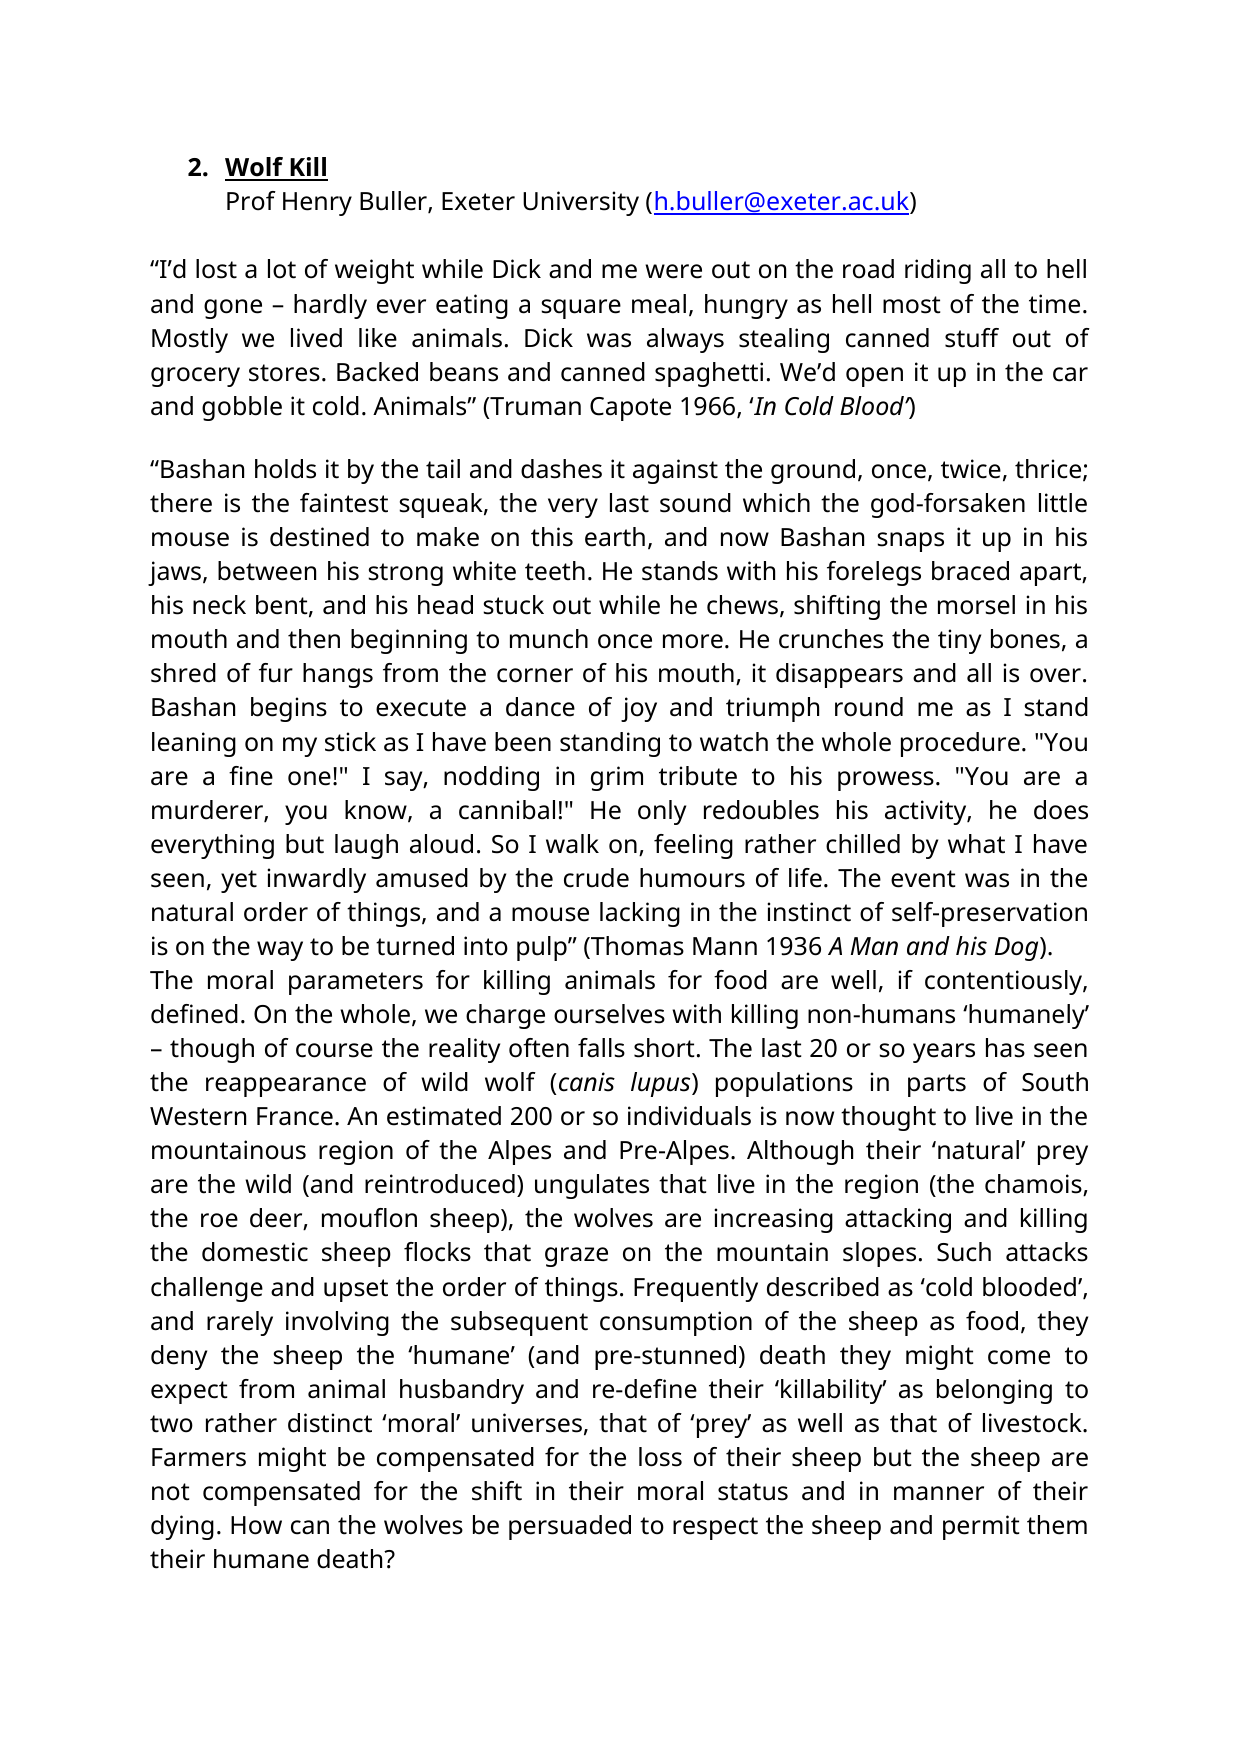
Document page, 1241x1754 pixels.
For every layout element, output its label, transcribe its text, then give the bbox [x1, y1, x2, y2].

list Prof Henry Buller, Exeter University (h.buller@exeter.ac.uk) [225, 184, 1090, 218]
list Wolf Kill [187, 150, 1090, 184]
text The moral parameters for killing animals for food are well, if contentiously, defined. On the whole, we charge ourselves with killing non-humans ‘humanely’ – though of course the reality often falls short. The last 20 or so years has seen the reappearance of wild wolf (canis lupus) populations in parts of South Western France. An estimated 200 or so individuals is now thought to live in the mountainous region of the Alpes and Pre-Alpes. Although their ‘natural’ prey are the wild (and reintroduced) ungulates that live in the region (the chamois, the roe deer, mouflon sheep), the wolves are increasing attacking and killing the domestic sheep flocks that graze on the mountain slopes. Such attacks challenge and upset the order of things. Frequently described as ‘cold blooded’, and rarely involving the subsequent consumption of the sheep as food, they deny the sheep the ‘humane’ (and pre-stunned) death they might come to expect from animal husbandry and re-define their ‘killability’ as belonging to two rather distinct ‘moral’ universes, that of ‘prey’ as well as that of livestock. Farmers might be compensated for the loss of their sheep but the sheep are not compensated for the shift in their moral status and in manner of their dying. How can the wolves be persuaded to respect the sheep and permit them their humane death? [150, 963, 1090, 1576]
text “I’d lost a lot of weight while Dick and me were out on the road riding all to hell and gone – hardly ever eating a square meal, hungry as hell most of the time. Mostly we lived like animals. Dick was always stealing canned stuff out of grocery stores. Backed beans and canned spaghetti. We’d open it up in the car and gobble it cold. Animals” (Truman Capote 1966, ‘In Cold Blood’) [150, 252, 1090, 422]
text “Bashan holds it by the tail and dashes it against the ground, once, twice, thrice; there is the faintest squeak, the very last sound which the god-forsaken little mouse is destined to make on this earth, and now Bashan snaps it up in his jaws, between his strong white teeth. He stands with his forelegs braced apart, his neck bent, and his head stuck out while he chews, shifting the morsel in his mouth and then beginning to munch once more. He crunches the tiny bones, a shred of fur hangs from the corner of his mouth, it disappears and all is over. Bashan begins to execute a dance of joy and triumph round me as I stand leaning on my stick as I have been standing to watch the whole procedure. "You are a fine one!" I say, nodding in grim tribute to his prowess. "You are a murderer, you know, a cannibal!" He only redoubles his activity, he does everything but laugh aloud. So I walk on, feeling rather chilled by what I have seen, yet inwardly amused by the crude humours of life. The event was in the natural order of things, and a mouse lacking in the instinct of self-preservation is on the way to be turned into pulp” (Thomas Mann 1936 A Man and his Dog). [150, 452, 1090, 963]
